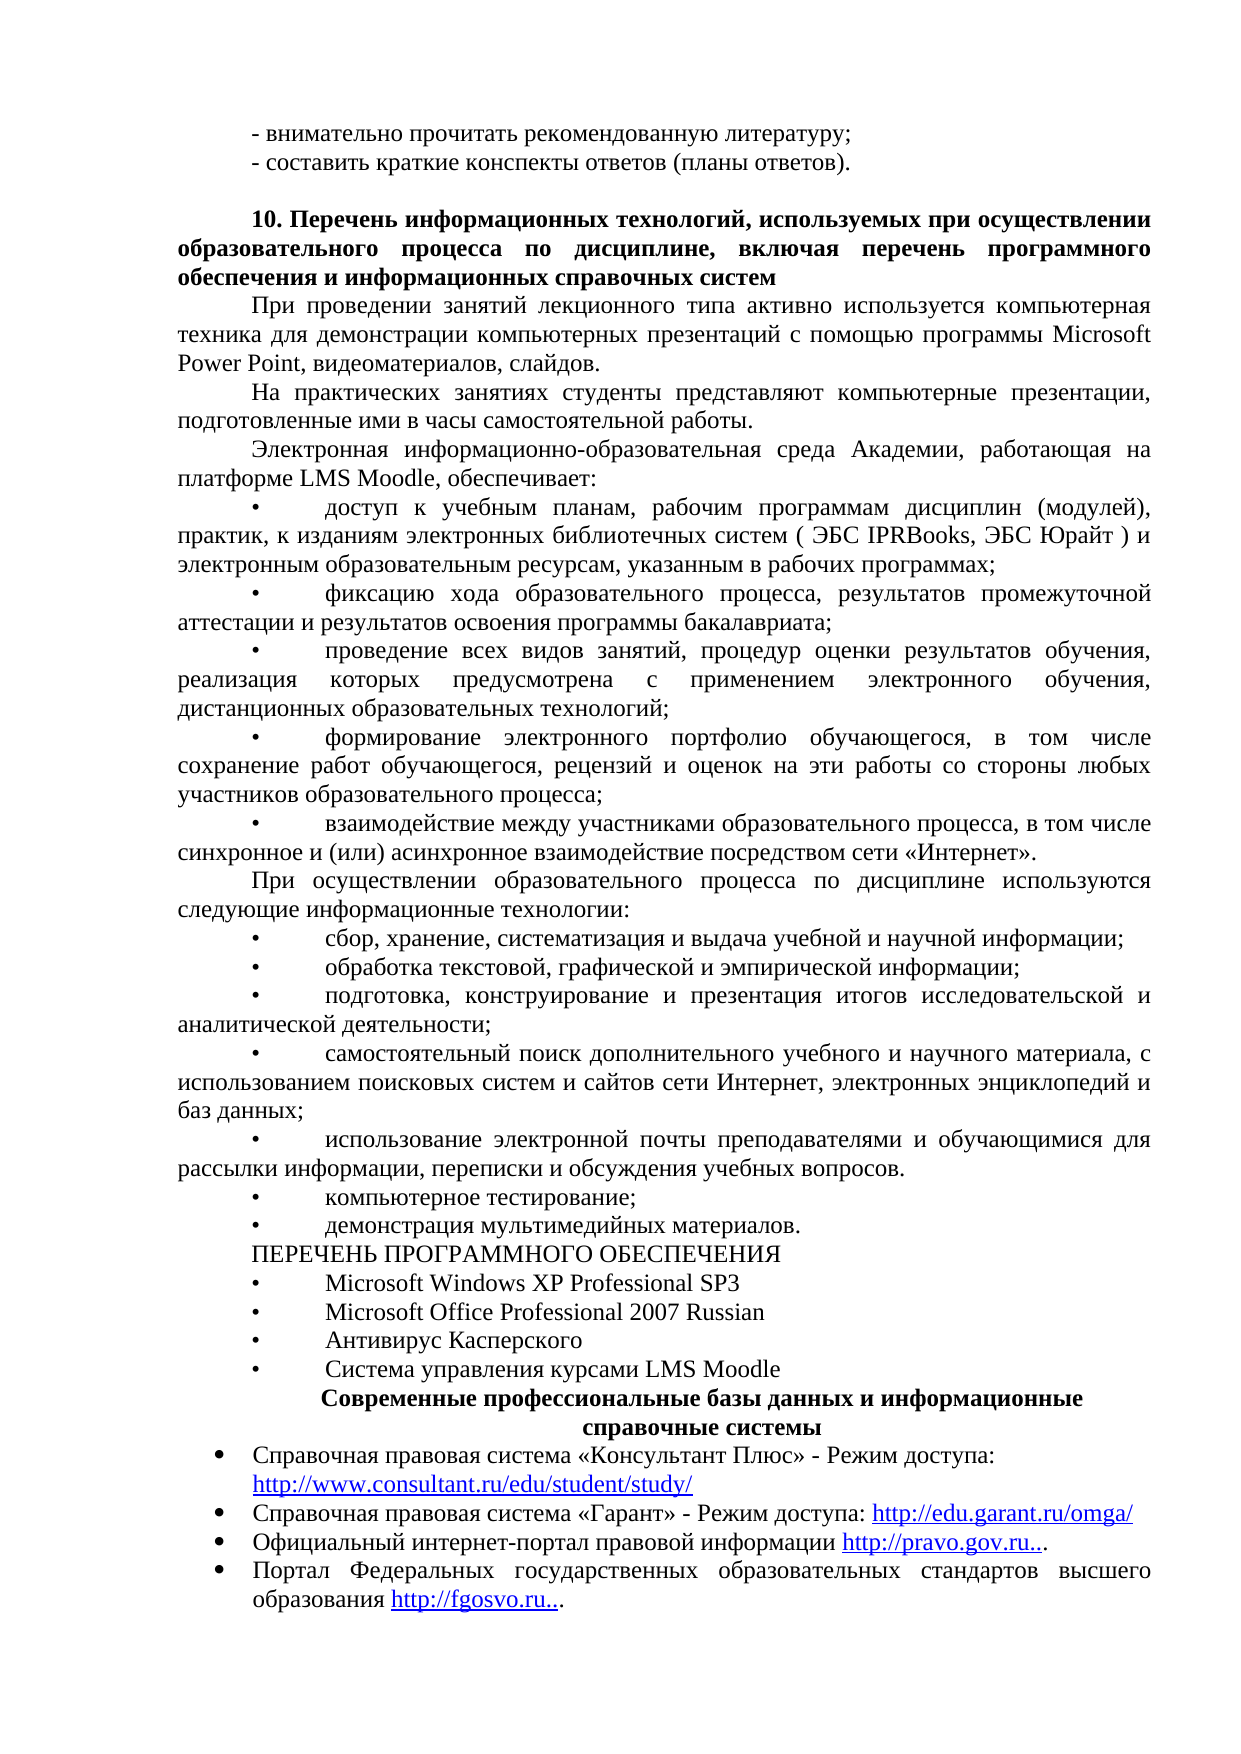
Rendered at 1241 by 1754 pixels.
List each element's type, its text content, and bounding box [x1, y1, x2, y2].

text • формирование электронного портфолио обучающегося, в том числе сохранение работ обучающегося, рецензий и оценок на эти работы со стороны любых участников образовательного процесса; [177, 722, 1152, 808]
text • обработка текстовой, графической и эмпирической информации; [177, 952, 1152, 981]
text 10. Перечень информационных технологий, используемых при осуществлении образовательного процесса по дисциплине, включая перечень программного обеспечения и информационных справочных систем [177, 204, 1152, 291]
text - составить краткие конспекты ответов (планы ответов). [177, 147, 1152, 176]
text • подготовка, конструирование и презентация итогов исследовательской и аналитической деятельности; [177, 981, 1152, 1038]
text • Microsoft Windows XP Professional SP3 [177, 1268, 1152, 1297]
text • самостоятельный поиск дополнительного учебного и научного материала, с использованием поисковых систем и сайтов сети Интернет, электронных энциклопедий и баз данных; [177, 1038, 1152, 1124]
text • демонстрация мультимедийных материалов. [177, 1211, 1152, 1239]
text Электронная информационно-образовательная среда Академии, работающая на платформе LMS Moodle, обеспечивает: [177, 434, 1152, 492]
text • взаимодействие между участниками образовательного процесса, в том числе синхронное и (или) асинхронное взаимодействие посредством сети «Интернет». [177, 808, 1152, 866]
text При проведении занятий лекционного типа активно используется компьютерная техника для демонстрации компьютерных презентаций с помощью программы Microsoft Power Point, видеоматериалов, слайдов. [177, 291, 1152, 377]
text • использование электронной почты преподавателями и обучающимися для рассылки информации, переписки и обсуждения учебных вопросов. [177, 1124, 1152, 1182]
text • доступ к учебным планам, рабочим программам дисциплин (модулей), практик, к изданиям электронных библиотечных систем ( ЭБС IPRBooks, ЭБС Юрайт ) и электронным образовательным ресурсам, указанным в рабочих программах; [177, 492, 1152, 578]
text ПЕРЕЧЕНЬ ПРОГРАММНОГО ОБЕСПЕЧЕНИЯ [177, 1239, 1152, 1268]
text При осуществлении образовательного процесса по дисциплине используются следующие информационные технологии: [177, 866, 1152, 923]
text Современные профессиональные базы данных и информационные справочные системы [252, 1383, 1152, 1441]
list Справочная правовая система «Гарант» - Режим доступа: http://edu.garant.ru/omga/ [215, 1498, 1152, 1527]
list Справочная правовая система «Консультант Плюс» - Режим доступа: http://www.consultant.ru/edu/student/study/ [215, 1441, 1152, 1498]
list Официальный интернет-портал правовой информации http://pravo.gov.ru... [215, 1527, 1152, 1556]
text • фиксацию хода образовательного процесса, результатов промежуточной аттестации и результатов освоения программы бакалавриата; [177, 578, 1152, 636]
text • Microsoft Office Professional 2007 Russian [177, 1297, 1152, 1326]
list Портал Федеральных государственных образовательных стандартов высшего образования http://fgosvo.ru... [215, 1556, 1152, 1613]
text • компьютерное тестирование; [177, 1182, 1152, 1211]
text • Cистема управления курсами LMS Moodle [177, 1354, 1152, 1383]
text • сбор, хранение, систематизация и выдача учебной и научной информации; [177, 923, 1152, 952]
text На практических занятиях студенты представляют компьютерные презентации, подготовленные ими в часы самостоятельной работы. [177, 377, 1152, 434]
text • Антивирус Касперского [177, 1326, 1152, 1354]
text - внимательно прочитать рекомендованную литературу; [177, 118, 1152, 147]
text • проведение всех видов занятий, процедур оценки результатов обучения, реализация которых предусмотрена с применением электронного обучения, дистанционных образовательных технологий; [177, 636, 1152, 722]
